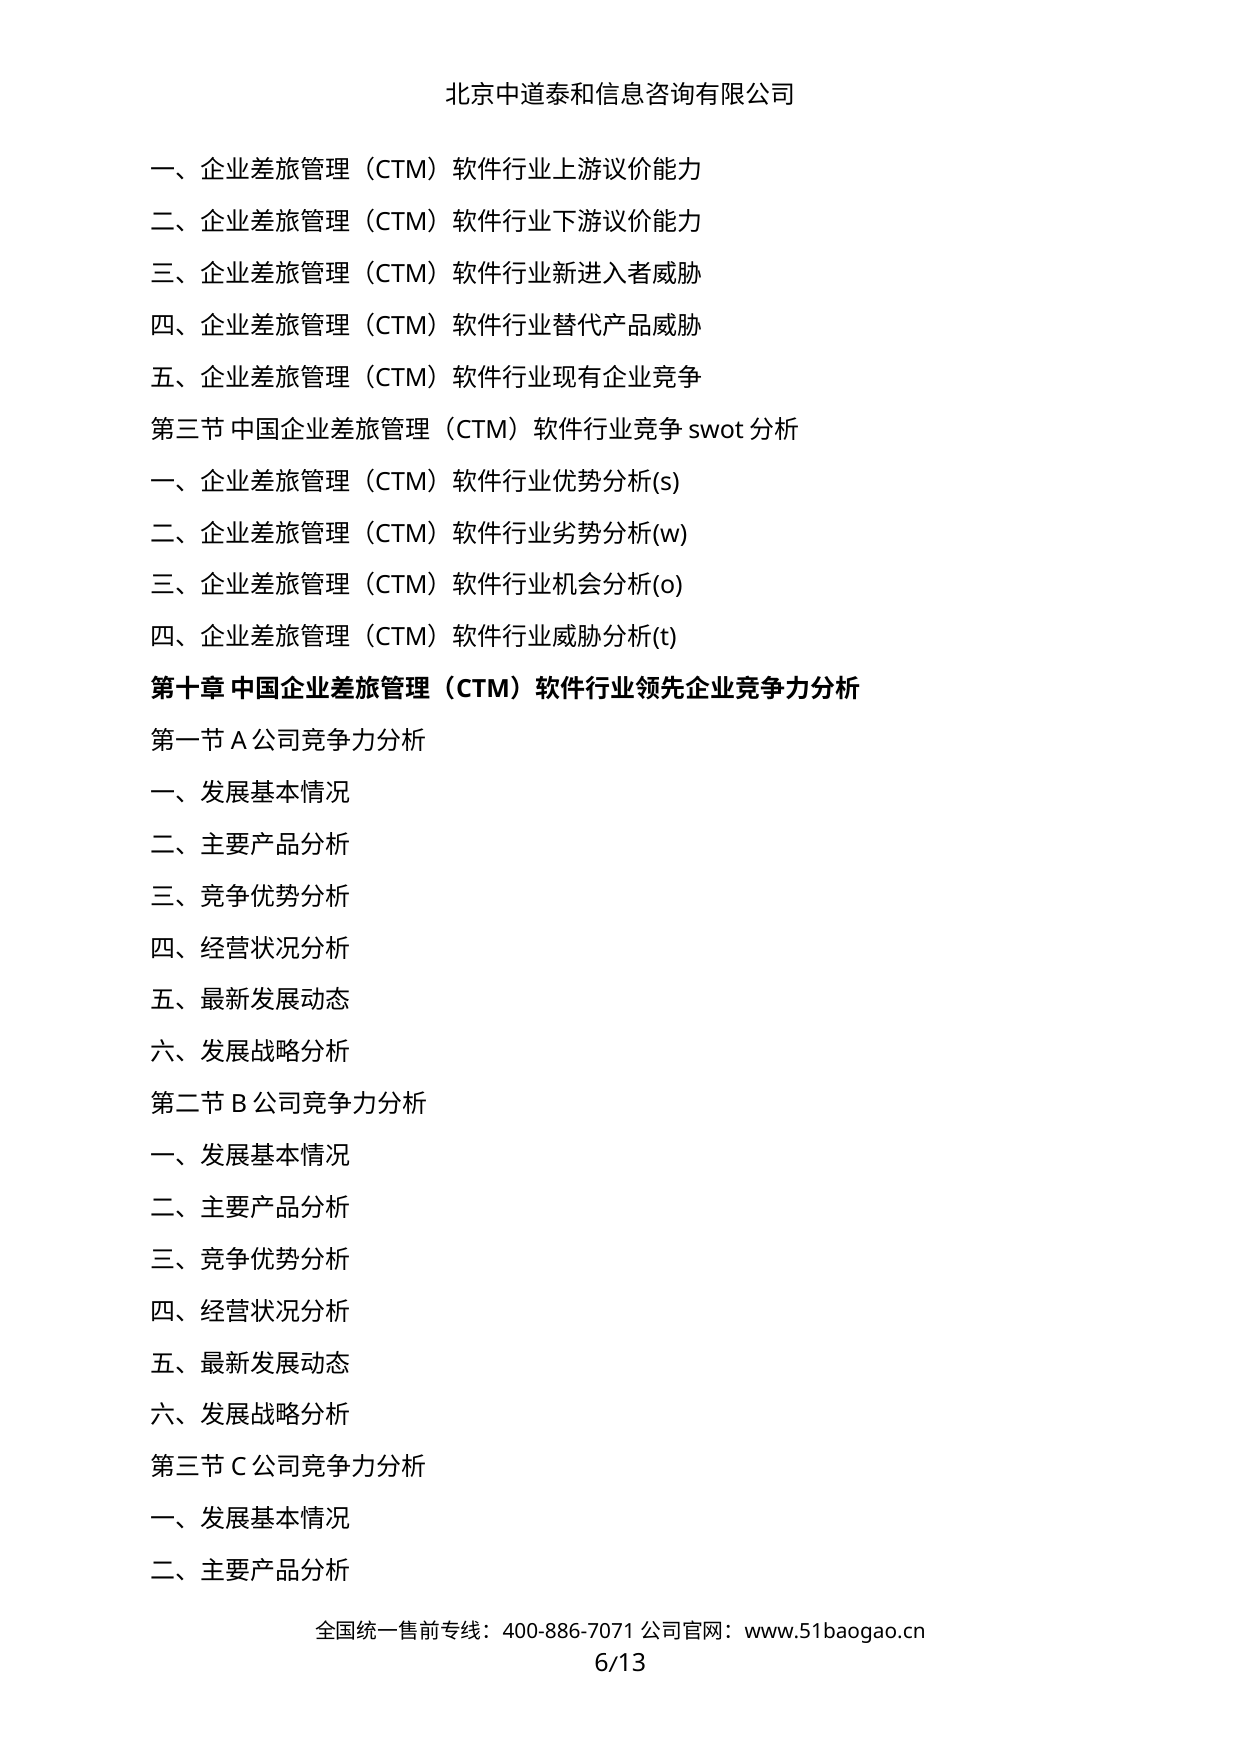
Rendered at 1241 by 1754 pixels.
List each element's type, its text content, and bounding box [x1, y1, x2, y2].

text 二、主要产品分析 [150, 1187, 1090, 1224]
text 一、企业差旅管理（CTM）软件行业优势分析(s) [150, 461, 1090, 497]
text 第三节 C公司竞争力分析 [150, 1447, 1090, 1483]
text 五、最新发展动态 [150, 980, 1090, 1016]
text 四、企业差旅管理（CTM）软件行业替代产品威胁 [150, 306, 1090, 342]
text 五、最新发展动态 [150, 1343, 1090, 1379]
text 二、主要产品分析 [150, 1551, 1090, 1587]
text 第一节 A公司竞争力分析 [150, 721, 1090, 757]
text 一、发展基本情况 [150, 1136, 1090, 1172]
text 六、发展战略分析 [150, 1032, 1090, 1068]
text 第二节 B公司竞争力分析 [150, 1084, 1090, 1120]
text 第十章 中国企业差旅管理（CTM）软件行业领先企业竞争力分析 [150, 669, 1090, 705]
text 五、企业差旅管理（CTM）软件行业现有企业竞争 [150, 357, 1090, 394]
text 三、企业差旅管理（CTM）软件行业新进入者威胁 [150, 254, 1090, 290]
text 四、企业差旅管理（CTM）软件行业威胁分析(t) [150, 617, 1090, 653]
text 四、经营状况分析 [150, 928, 1090, 964]
text 二、企业差旅管理（CTM）软件行业劣势分析(w) [150, 513, 1090, 549]
text 四、经营状况分析 [150, 1291, 1090, 1327]
text 一、发展基本情况 [150, 1499, 1090, 1535]
text 三、竞争优势分析 [150, 1239, 1090, 1276]
text 六、发展战略分析 [150, 1395, 1090, 1431]
text 二、企业差旅管理（CTM）软件行业下游议价能力 [150, 202, 1090, 238]
text 三、企业差旅管理（CTM）软件行业机会分析(o) [150, 565, 1090, 601]
text 二、主要产品分析 [150, 824, 1090, 861]
text 一、企业差旅管理（CTM）软件行业上游议价能力 [150, 150, 1090, 186]
text 一、发展基本情况 [150, 772, 1090, 809]
text 三、竞争优势分析 [150, 876, 1090, 912]
text 第三节 中国企业差旅管理（CTM）软件行业竞争swot分析 [150, 409, 1090, 446]
